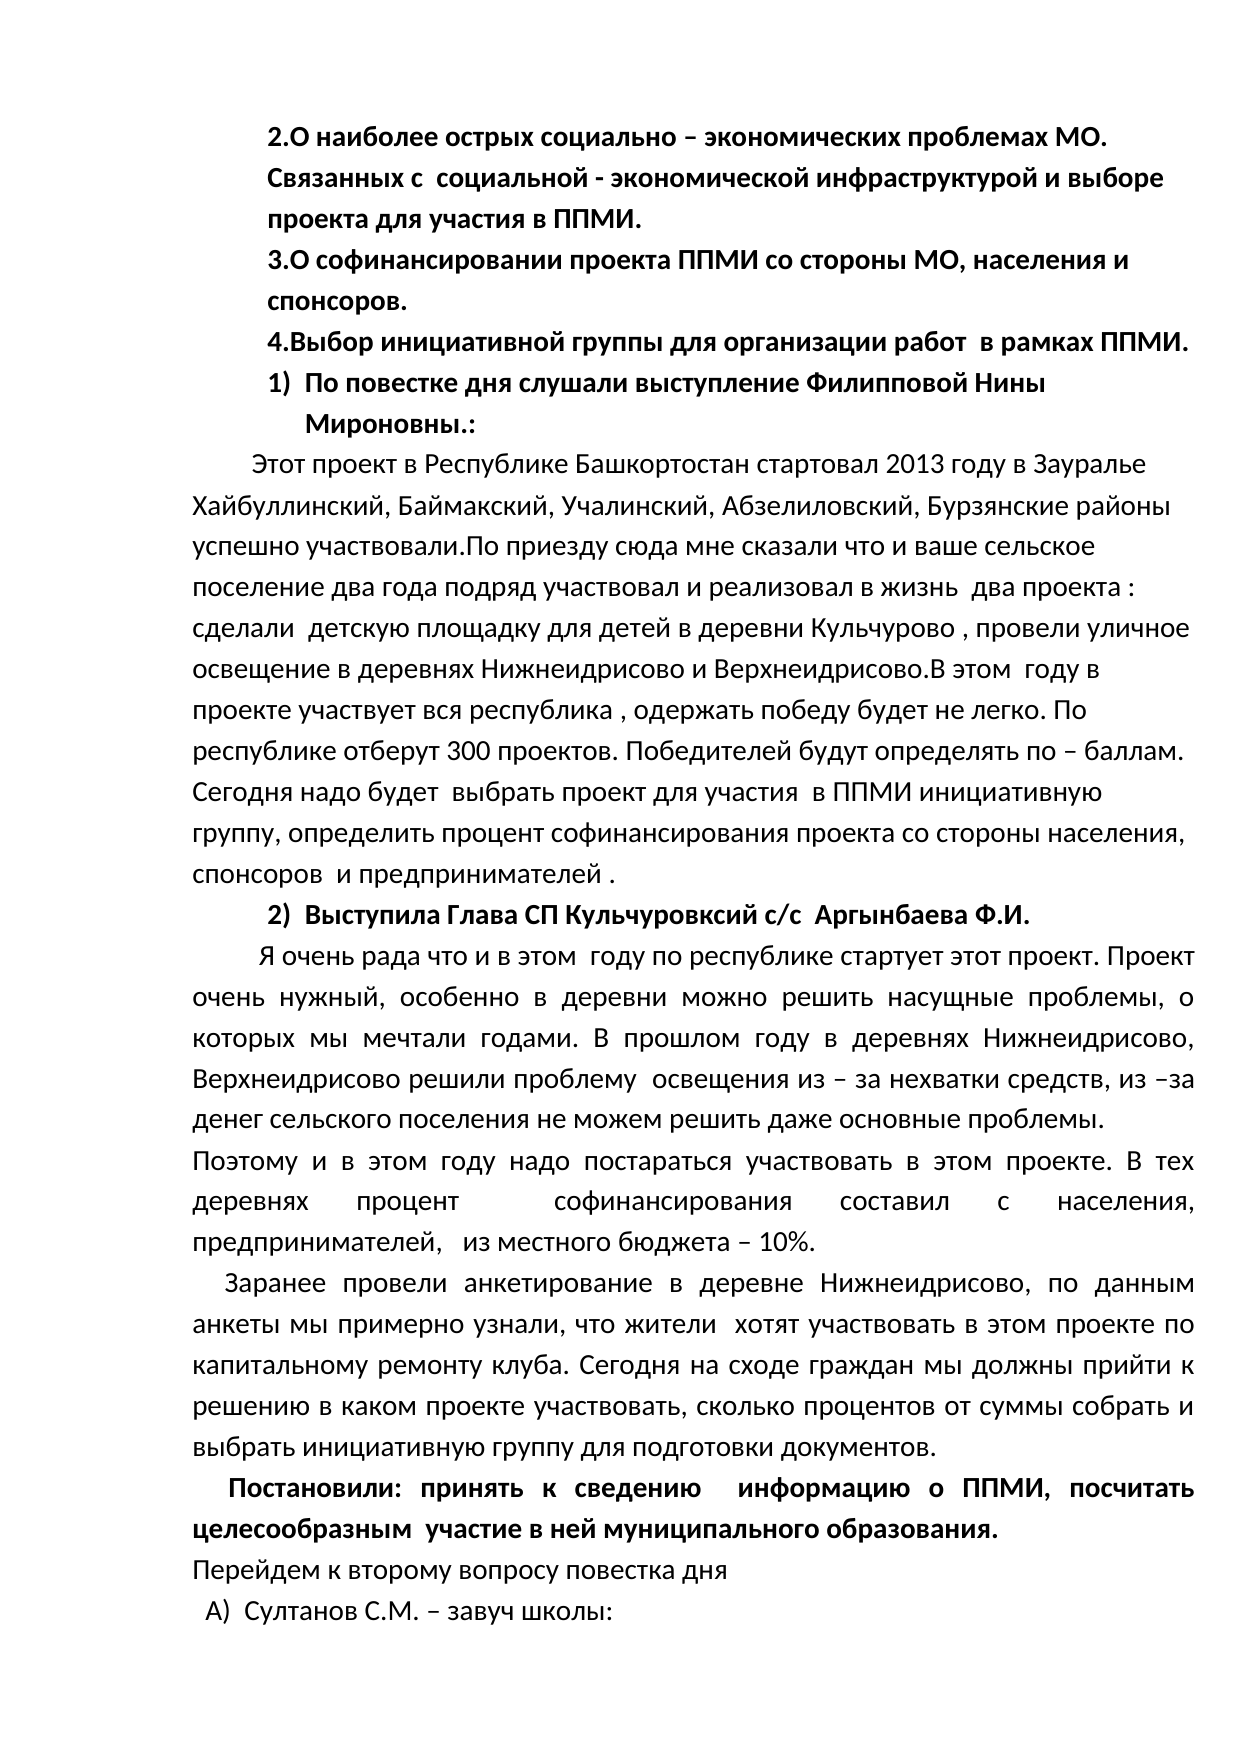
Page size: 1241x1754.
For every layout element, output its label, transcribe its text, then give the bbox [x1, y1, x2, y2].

text Поэтому и в этом году надо постараться участвовать в этом проекте. В тех деревнях процент софинансирования составил с населения, предпринимателей, из местного бюджета – 10%. [192, 1142, 1196, 1259]
text Я очень рада что и в этом году по республике стартует этот проект. Проект очень нужный, особенно в деревни можно решить насущные проблемы, о которых мы мечтали годами. В прошлом году в деревнях Нижнеидрисово, Верхнеидрисово решили проблему освещения из – за нехватки средств, из –за денег сельского поселения не можем решить даже основные проблемы. [192, 937, 1196, 1136]
text Заранее провели анкетирование в деревне Нижнеидрисово, по данным анкеты мы примерно узнали, что жители хотят участвовать в этом проекте по капитальному ремонту клуба. Сегодня на сходе граждан мы должны прийти к решению в каком проекте участвовать, сколько процентов от суммы собрать и выбрать инициативную группу для подготовки документов. [192, 1264, 1196, 1464]
text 4.Выбор инициативной группы для организации работ в рамках ППМИ. [267, 323, 1196, 358]
list Выступила Глава СП Кульчуровксий с/с Аргынбаева Ф.И. [267, 896, 1196, 932]
text 3.О софинансировании проекта ППМИ со стороны МО, населения и спонсоров. [267, 241, 1196, 317]
text 2.О наиболее острых социально – экономических проблемах МО. Связанных с социальной - экономической инфраструктурой и выборе проекта для участия в ППМИ. [267, 118, 1196, 236]
text Этот проект в Республике Башкортостан стартовал 2013 году в Зауралье Хайбуллинский, Баймакский, Учалинский, Абзелиловский, Бурзянские районы успешно участвовали.По приезду сюда мне сказали что и ваше сельское поселение два года подряд участвовал и реализовал в жизнь два проекта : сделали детскую площадку для детей в деревни Кульчурово , провели уличное освещение в деревнях Нижнеидрисово и Верхнеидрисово.В этом году в проекте участвует вся республика , одержать победу будет не легко. По республике отберут 300 проектов. Победителей будут определять по – баллам. Сегодня надо будет выбрать проект для участия в ППМИ инициативную группу, определить процент софинансирования проекта со стороны населения, спонсоров и предпринимателей . [192, 446, 1196, 891]
text Перейдем к второму вопросу повестка дня [192, 1551, 1196, 1587]
text А) Султанов С.М. – завуч школы: [192, 1592, 1196, 1627]
text Постановили: принять к сведению информацию о ППМИ, посчитать целесообразным участие в ней муниципального образования. [192, 1469, 1196, 1546]
list По повестке дня слушали выступление Филипповой Нины Мироновны.: [267, 364, 1196, 440]
